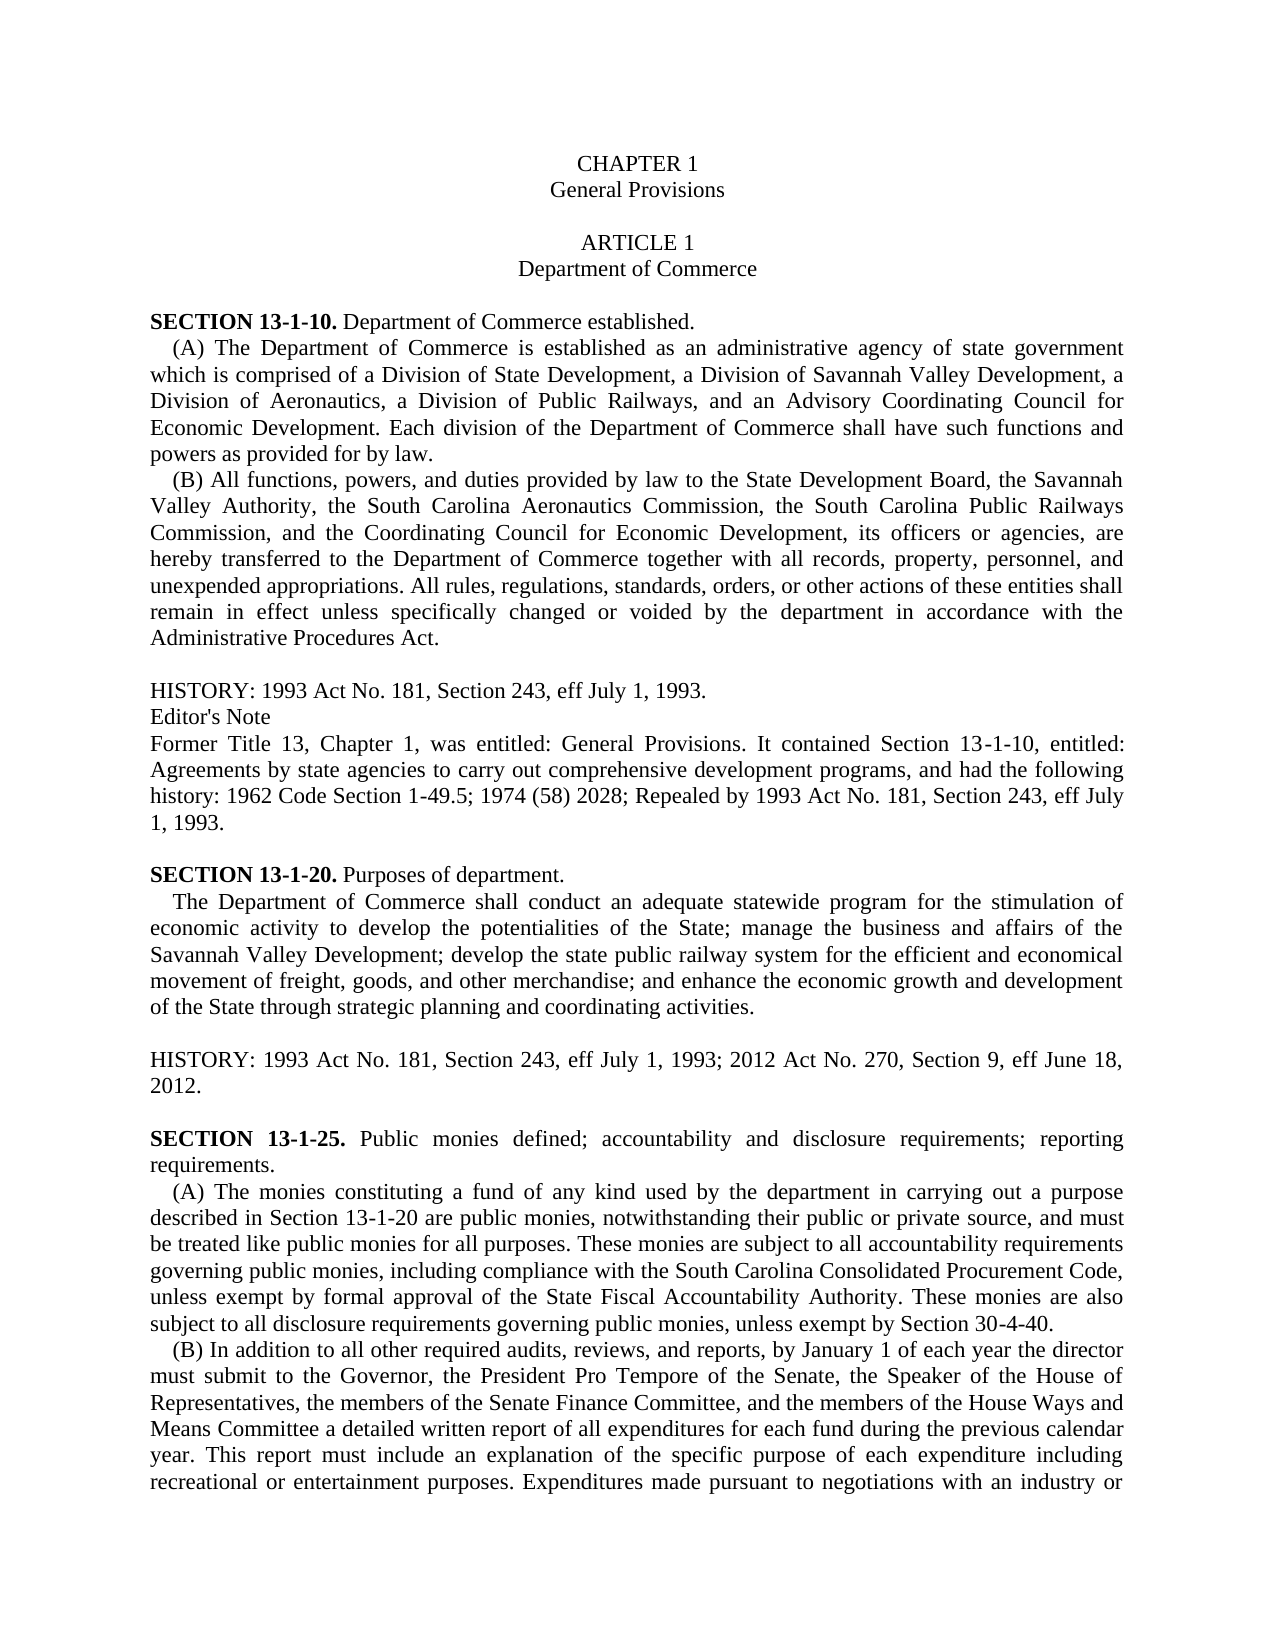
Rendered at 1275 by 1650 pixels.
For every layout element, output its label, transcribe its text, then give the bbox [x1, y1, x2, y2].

text General Provisions [150, 176, 1125, 203]
text SECTION 13-1-10. Department of Commerce established. [150, 308, 1125, 334]
text SECTION 13-1-25. Public monies defined; accountability and disclosure requirements; reporting requirements. [150, 1125, 1125, 1178]
text Department of Commerce [150, 255, 1125, 282]
text (A) The Department of Commerce is established as an administrative agency of state government which is comprised of a Division of State Development, a Division of Savannah Valley Development, a Division of Aeronautics, a Division of Public Railways, and an Advisory Coordinating Council for Economic Development. Each division of the Department of Commerce shall have such functions and powers as provided for by law. [150, 334, 1125, 466]
text HISTORY: 1993 Act No. 181, Section 243, eff July 1, 1993; 2012 Act No. 270, Section 9, eff June 18, 2012. [150, 1046, 1125, 1099]
text Editor's Note [150, 703, 1125, 730]
text (B) All functions, powers, and duties provided by law to the State Development Board, the Savannah Valley Authority, the South Carolina Aeronautics Commission, the South Carolina Public Railways Commission, and the Coordinating Council for Economic Development, its officers or agencies, are hereby transferred to the Department of Commerce together with all records, property, personnel, and unexpended appropriations. All rules, regulations, standards, orders, or other actions of these entities shall remain in effect unless specifically changed or voided by the department in accordance with the Administrative Procedures Act. [150, 466, 1125, 651]
text CHAPTER 1 [150, 150, 1125, 176]
text Former Title 13, Chapter 1, was entitled: General Provisions. It contained Section 13-1-10, entitled: Agreements by state agencies to carry out comprehensive development programs, and had the following history: 1962 Code Section 1-49.5; 1974 (58) 2028; Repealed by 1993 Act No. 181, Section 243, eff July 1, 1993. [150, 730, 1125, 835]
text ARTICLE 1 [150, 229, 1125, 255]
text The Department of Commerce shall conduct an adequate statewide program for the stimulation of economic activity to develop the potentialities of the State; manage the business and affairs of the Savannah Valley Development; develop the state public railway system for the efficient and economical movement of freight, goods, and other merchandise; and enhance the economic growth and development of the State through strategic planning and coordinating activities. [150, 888, 1125, 1020]
text (A) The monies constituting a fund of any kind used by the department in carrying out a purpose described in Section 13-1-20 are public monies, notwithstanding their public or private source, and must be treated like public monies for all purposes. These monies are subject to all accountability requirements governing public monies, including compliance with the South Carolina Consolidated Procurement Code, unless exempt by formal approval of the State Fiscal Accountability Authority. These monies are also subject to all disclosure requirements governing public monies, unless exempt by Section 30-4-40. [150, 1178, 1125, 1336]
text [150, 1336, 1125, 1494]
text HISTORY: 1993 Act No. 181, Section 243, eff July 1, 1993. [150, 677, 1125, 703]
text SECTION 13-1-20. Purposes of department. [150, 862, 1125, 888]
